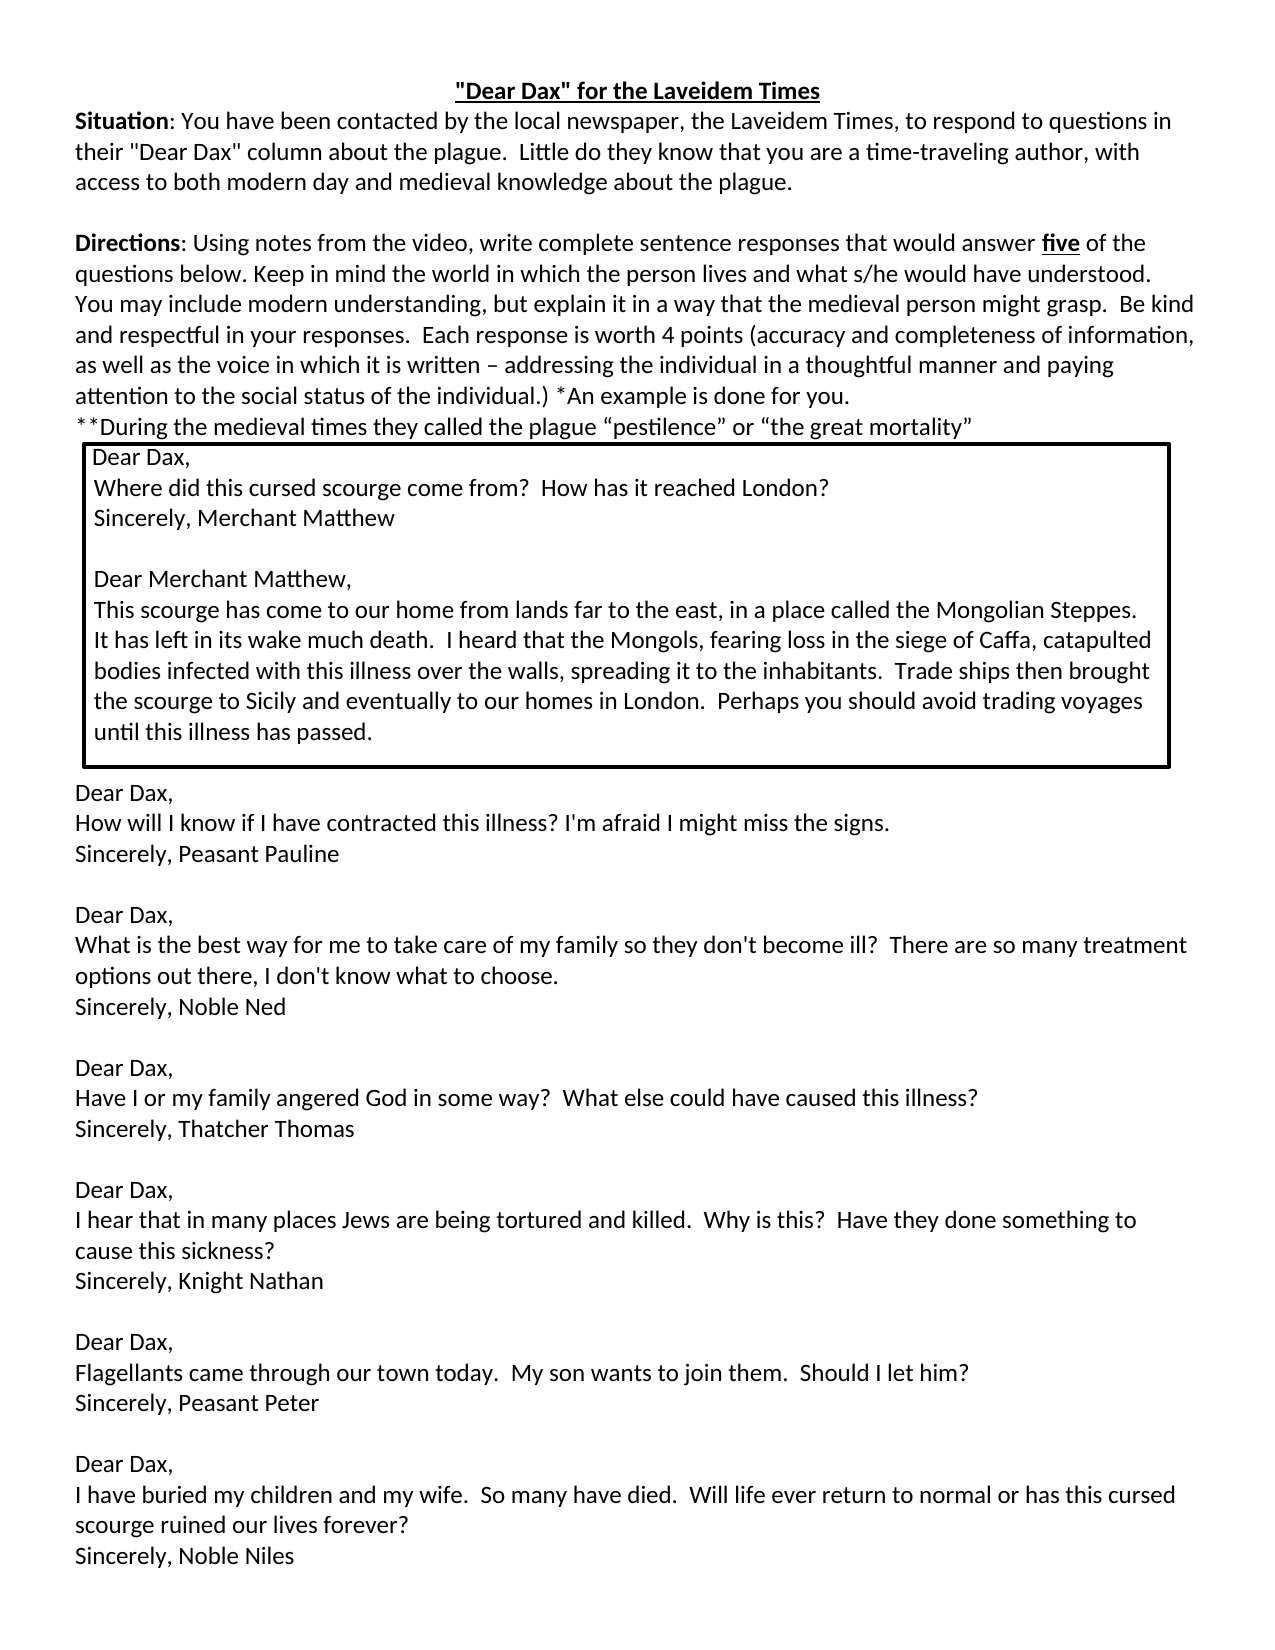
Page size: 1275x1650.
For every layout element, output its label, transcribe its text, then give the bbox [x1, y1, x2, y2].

text Situation: You have been contacted by the local newspaper, the Laveidem Times, to respond to questions in their "Dear Dax" column about the plague. Little do they know that you are a time-traveling author, with access to both modern day and medieval knowledge about the plague. [75, 106, 1200, 197]
text How will I know if I have contracted this illness? I'm afraid I might miss the signs. [75, 807, 1200, 838]
text **During the medieval times they called the plague “pestilence” or “the great mortality” [75, 411, 1200, 441]
text I have buried my children and my wife. So many have died. Will life ever return to normal or has this cursed scourge ruined our lives forever? [75, 1479, 1200, 1540]
text Dear Dax, [75, 1174, 1200, 1204]
text This scourge has come to our home from lands far to the east, in a place called the Mongolian Steppes. It has left in its wake much death. I heard that the Mongols, fearing loss in the siege of Caffa, catapulted bodies infected with this illness over the walls, spreading it to the inhabitants. Trade ships then brought the scourge to Sicily and eventually to our homes in London. Perhaps you should avoid trading voyages until this illness has passed. [94, 594, 1162, 746]
text Dear Merchant Matthew, [94, 563, 1162, 594]
text Sincerely, Thatcher Thomas [75, 1113, 1200, 1143]
text Have I or my family angered God in some way? What else could have caused this illness? [75, 1082, 1200, 1113]
text I hear that in many places Jews are being tortured and killed. Why is this? Have they done something to cause this sickness? [75, 1204, 1200, 1265]
text Flagellants came through our town today. My son wants to join them. Should I let him? [75, 1357, 1200, 1387]
text Dear Dax, [75, 1326, 1200, 1357]
text Sincerely, Noble Niles [75, 1540, 1200, 1571]
text Sincerely, Noble Ned [75, 991, 1200, 1021]
text Dear Dax, [75, 1052, 1200, 1082]
text Sincerely, Merchant Matthew [94, 502, 1162, 533]
text Dear Dax, [75, 777, 1200, 807]
text Dear Dax, [75, 899, 1200, 929]
text Sincerely, Peasant Pauline [75, 838, 1200, 868]
text Directions: Using notes from the video, write complete sentence responses that would answer five of the questions below. Keep in mind the world in which the person lives and what s/he would have understood. You may include modern understanding, but explain it in a way that the medieval person might grasp. Be kind and respectful in your responses. Each response is worth 4 points (accuracy and completeness of information, as well as the voice in which it is written – addressing the individual in a thoughtful manner and paying attention to the social status of the individual.) *An example is done for you. [75, 228, 1200, 411]
text Dear Dax, [75, 441, 1200, 472]
text Where did this cursed scourge come from? How has it reached London? [94, 472, 1162, 502]
text Sincerely, Knight Nathan [75, 1265, 1200, 1296]
text What is the best way for me to take care of my family so they don't become ill? There are so many treatment options out there, I don't know what to choose. [75, 929, 1200, 991]
text Dear Dax, [75, 1448, 1200, 1479]
text Sincerely, Peasant Peter [75, 1387, 1200, 1418]
text "Dear Dax" for the Laveidem Times [75, 75, 1200, 106]
